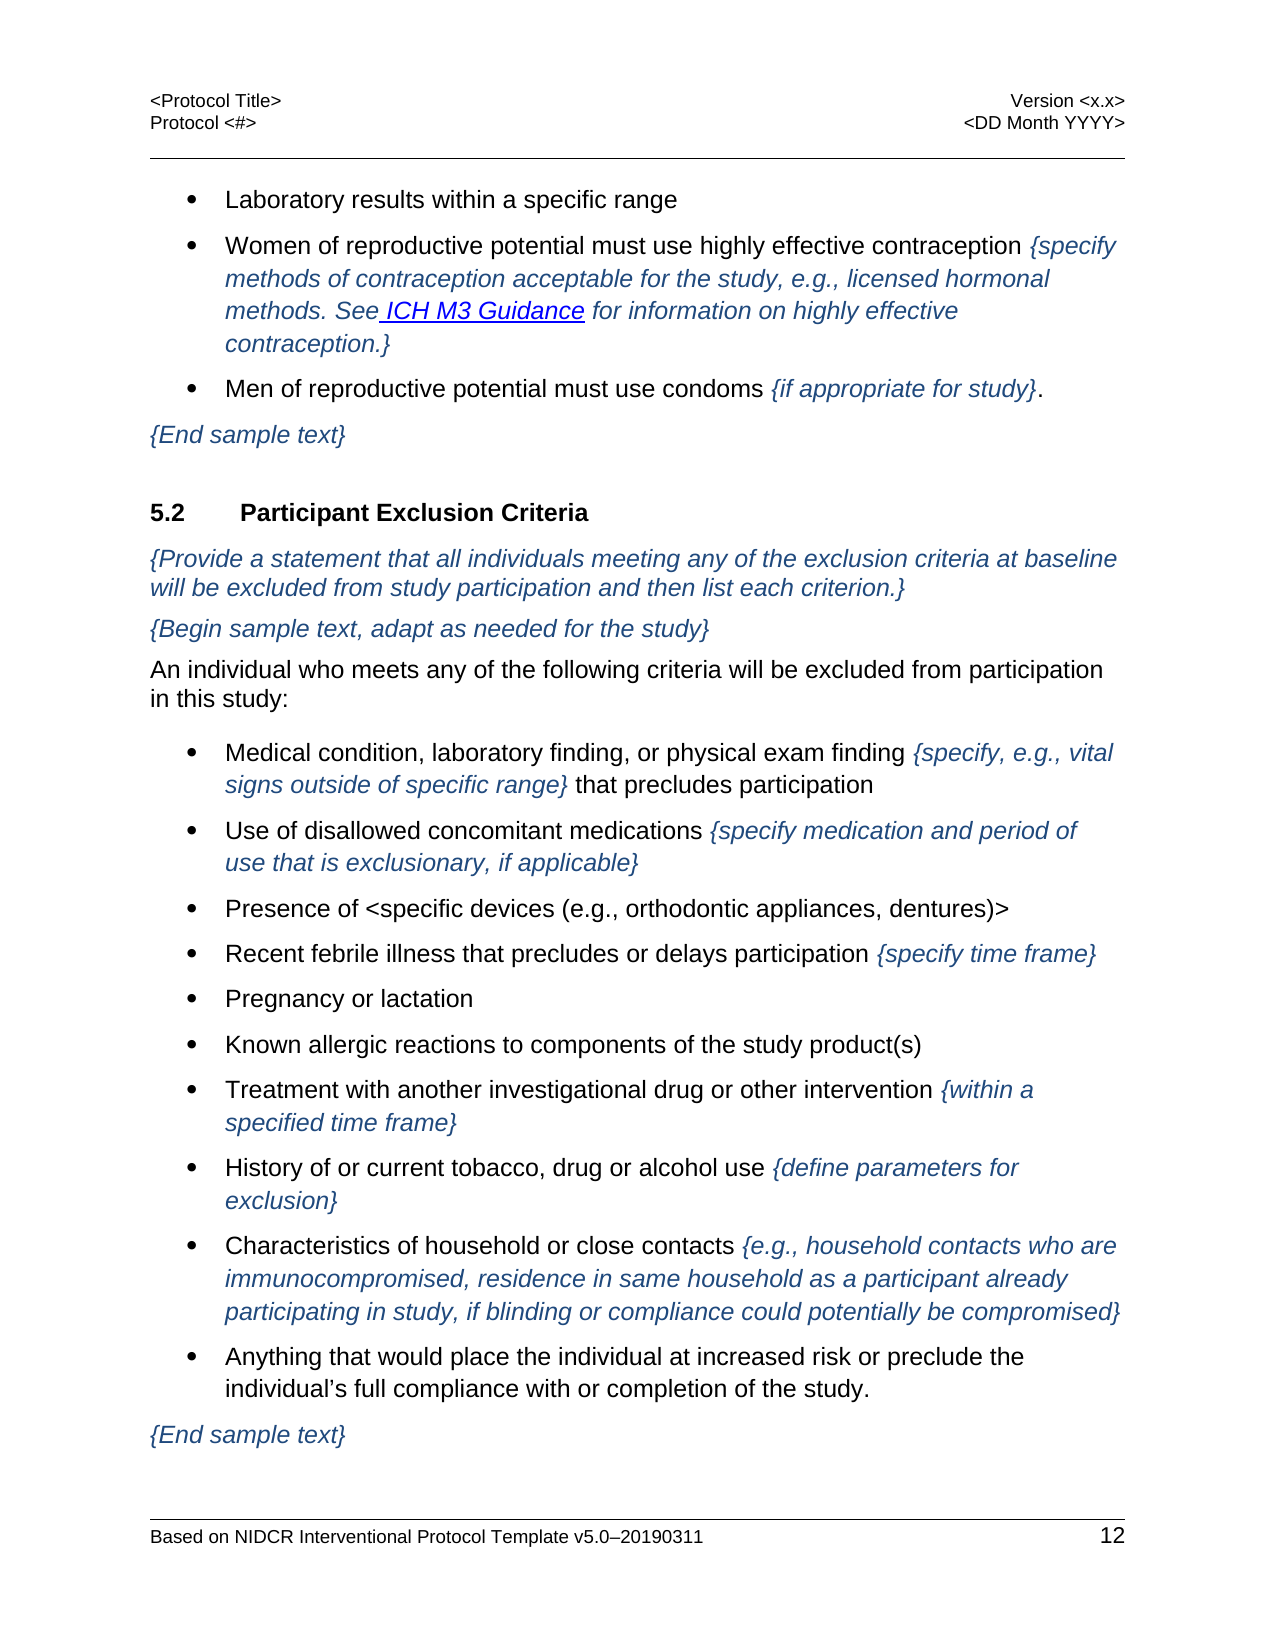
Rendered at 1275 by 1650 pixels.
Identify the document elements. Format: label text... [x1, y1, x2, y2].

list Recent febrile illness that precludes or delays participation {specify time frame} [187, 939, 1125, 968]
list History of or current tobacco, drug or alcohol use {define parameters for exclusion} [187, 1153, 1125, 1214]
list Presence of <specific devices (e.g., orthodontic appliances, dentures)> [187, 894, 1125, 922]
text {Provide a statement that all individuals meeting any of the exclusion criteria at baseline will be excluded from study participation and then list each criterion.} [150, 544, 1125, 601]
list Laboratory results within a specific range [187, 186, 1125, 214]
list Treatment with another investigational drug or other intervention {within a specified time frame} [187, 1075, 1125, 1136]
list Medical condition, laboratory finding, or physical exam finding {specify, e.g., vital signs outside of specific range} that precludes participation [187, 738, 1125, 799]
text {Begin sample text, adapt as needed for the study} [150, 614, 1125, 643]
list Pregnancy or lactation [187, 984, 1125, 1013]
list Use of disallowed concomitant medications {specify medication and period of use that is exclusionary, if applicable} [187, 816, 1125, 877]
list Known allergic reactions to components of the study product(s) [187, 1029, 1125, 1058]
subtitle Participant Exclusion Criteria [150, 498, 1125, 527]
list Characteristics of household or close contacts {e.g., household contacts who are immunocompromised, residence in same household as a participant already participating in study, if blinding or compliance could potentially be compromised} [187, 1231, 1125, 1325]
text {End sample text} [150, 1420, 1125, 1448]
list Anything that would place the individual at increased risk or preclude the individual’s full compliance with or completion of the study. [187, 1342, 1125, 1403]
text {End sample text} [150, 419, 1125, 448]
text An individual who meets any of the following criteria will be excluded from participation in this study: [150, 655, 1125, 713]
list Women of reproductive potential must use highly effective contraception {specify methods of contraception acceptable for the study, e.g., licensed hormonal methods. See ICH M3 Guidance for information on highly effective contraception.} [187, 231, 1125, 358]
list Men of reproductive potential must use condoms {if appropriate for study}. [187, 374, 1125, 403]
